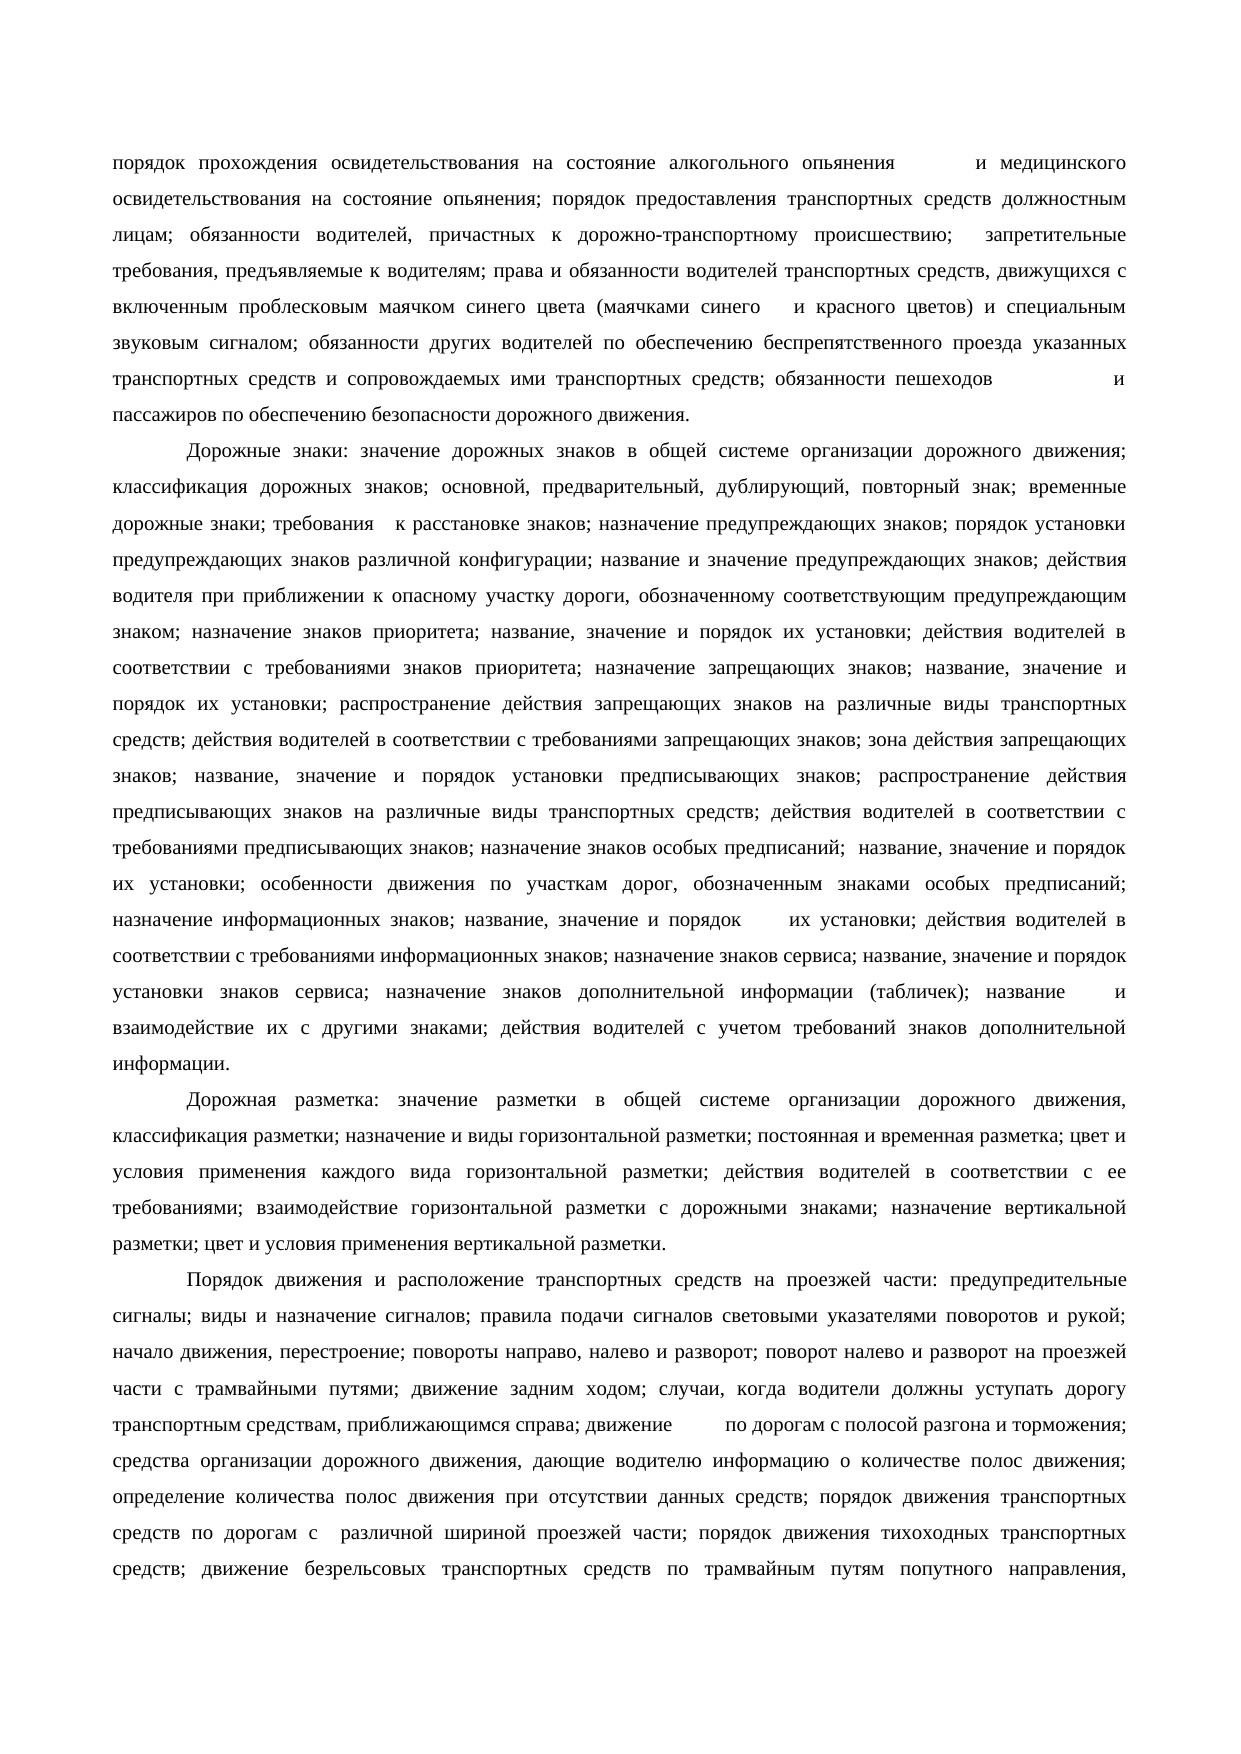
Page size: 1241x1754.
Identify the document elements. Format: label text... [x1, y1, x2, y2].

text Дорожные знаки: значение дорожных знаков в общей системе организации дорожного движения; классификация дорожных знаков; основной, предварительный, дублирующий, повторный знак; временные дорожные знаки; требования к расстановке знаков; назначение предупреждающих знаков; порядок установки предупреждающих знаков различной конфигурации; название и значение предупреждающих знаков; действия водителя при приближении к опасному участку дороги, обозначенному соответствующим предупреждающим знаком; назначение знаков приоритета; название, значение и порядок их установки; действия водителей в соответствии с требованиями знаков приоритета; назначение запрещающих знаков; название, значение и порядок их установки; распространение действия запрещающих знаков на различные виды транспортных средств; действия водителей в соответствии с требованиями запрещающих знаков; зона действия запрещающих знаков; название, значение и порядок установки предписывающих знаков; распространение действия предписывающих знаков на различные виды транспортных средств; действия водителей в соответствии с требованиями предписывающих знаков; назначение знаков особых предписаний; название, значение и порядок их установки; особенности движения по участкам дорог, обозначенным знаками особых предписаний; назначение информационных знаков; название, значение и порядок их установки; действия водителей в соответствии с требованиями информационных знаков; назначение знаков сервиса; название, значение и порядок установки знаков сервиса; назначение знаков дополнительной информации (табличек); название и взаимодействие их с другими знаками; действия водителей с учетом требований знаков дополнительной информации. [112, 438, 1128, 1075]
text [112, 150, 1128, 426]
text Дорожная разметка: значение разметки в общей системе организации дорожного движения, классификация разметки; назначение и виды горизонтальной разметки; постоянная и временная разметка; цвет и условия применения каждого вида горизонтальной разметки; действия водителей в соответствии с ее требованиями; взаимодействие горизонтальной разметки с дорожными знаками; назначение вертикальной разметки; цвет и условия применения вертикальной разметки. [112, 1087, 1128, 1255]
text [112, 1267, 1128, 1580]
